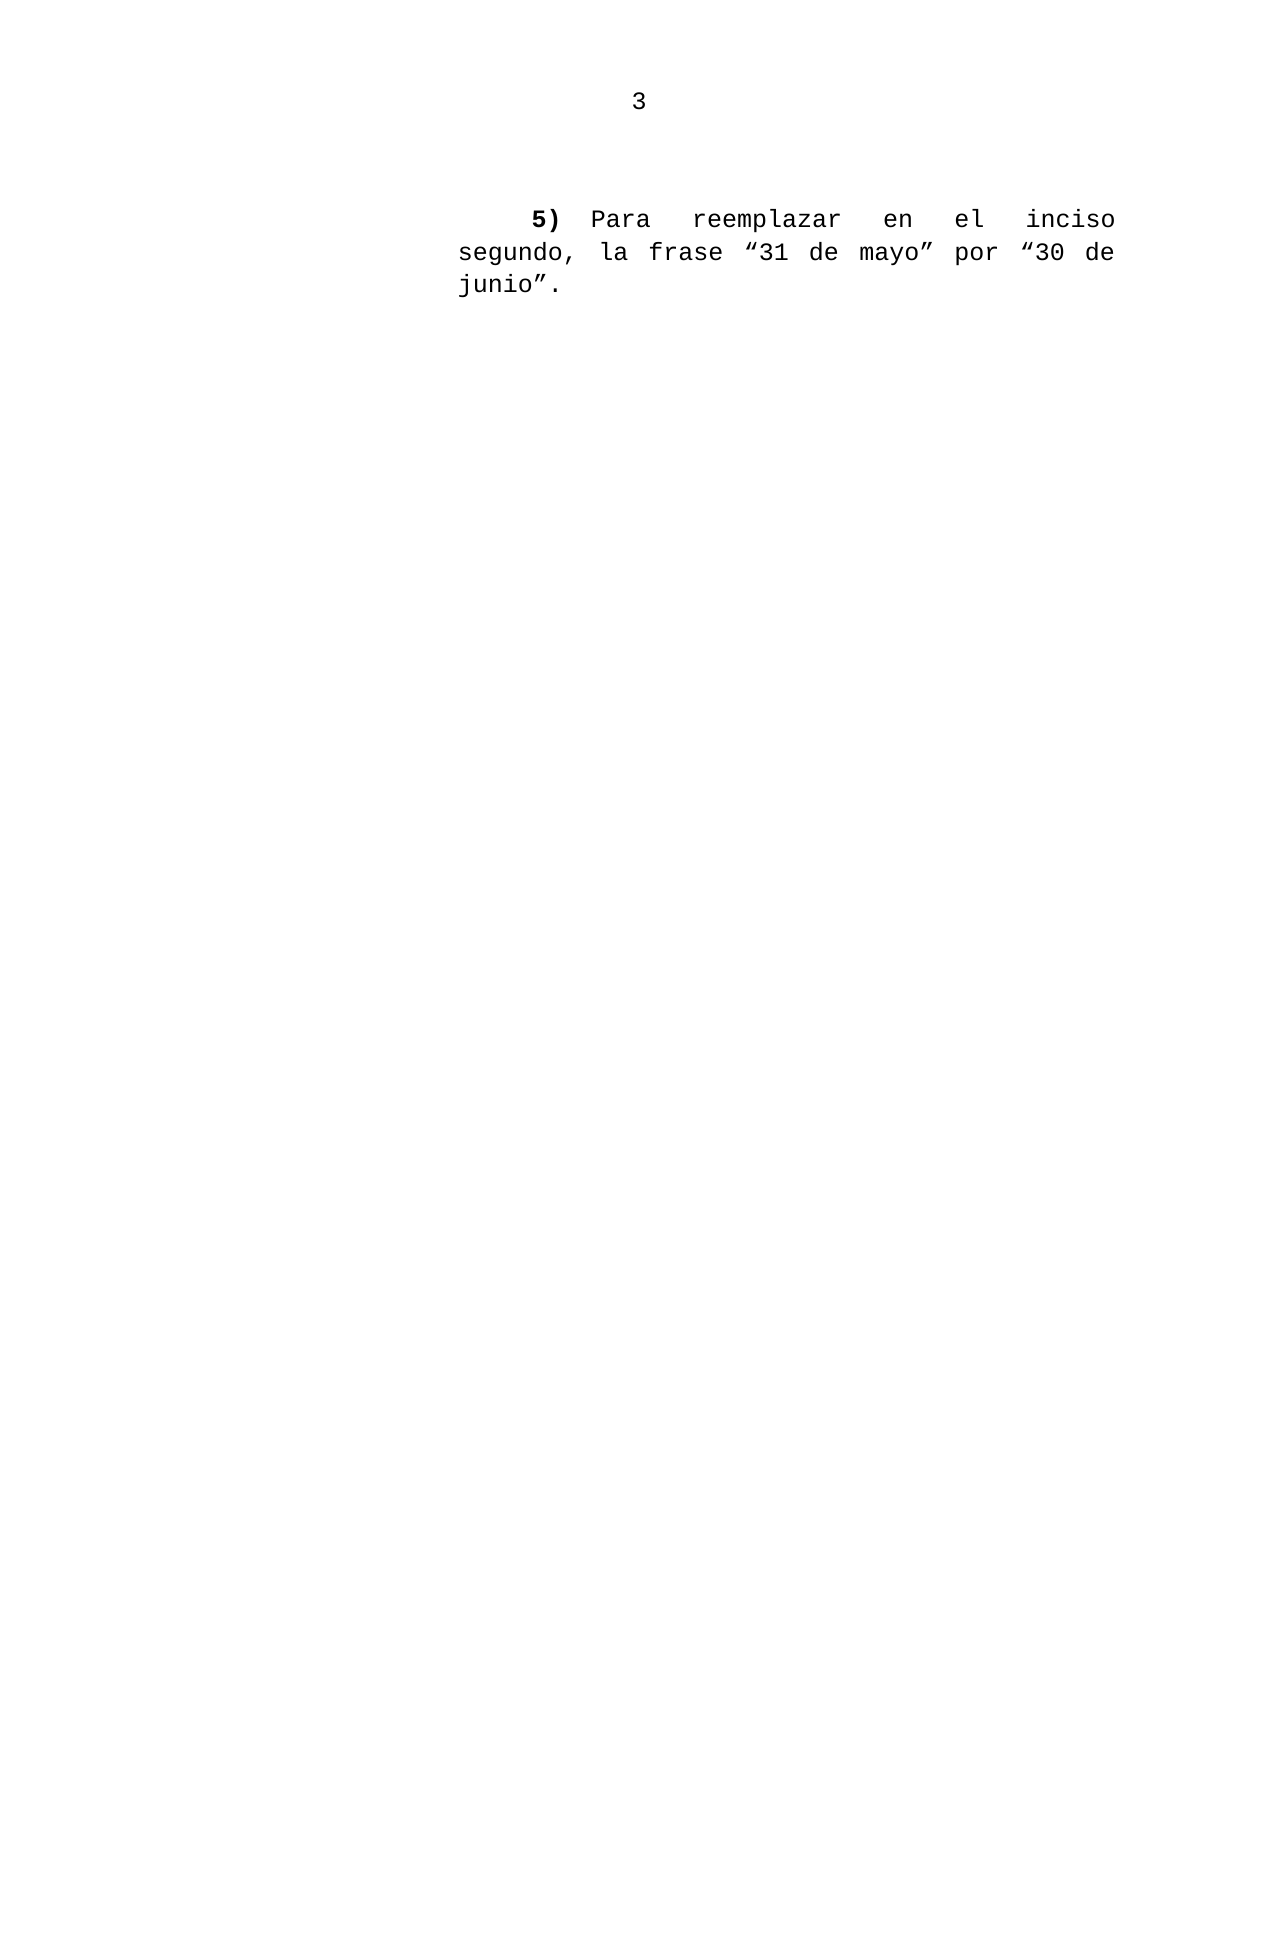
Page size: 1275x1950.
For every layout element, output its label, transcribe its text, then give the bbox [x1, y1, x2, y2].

list Para reemplazar en el inciso segundo, la frase “31 de mayo” por “30 de junio”. [458, 207, 1116, 300]
